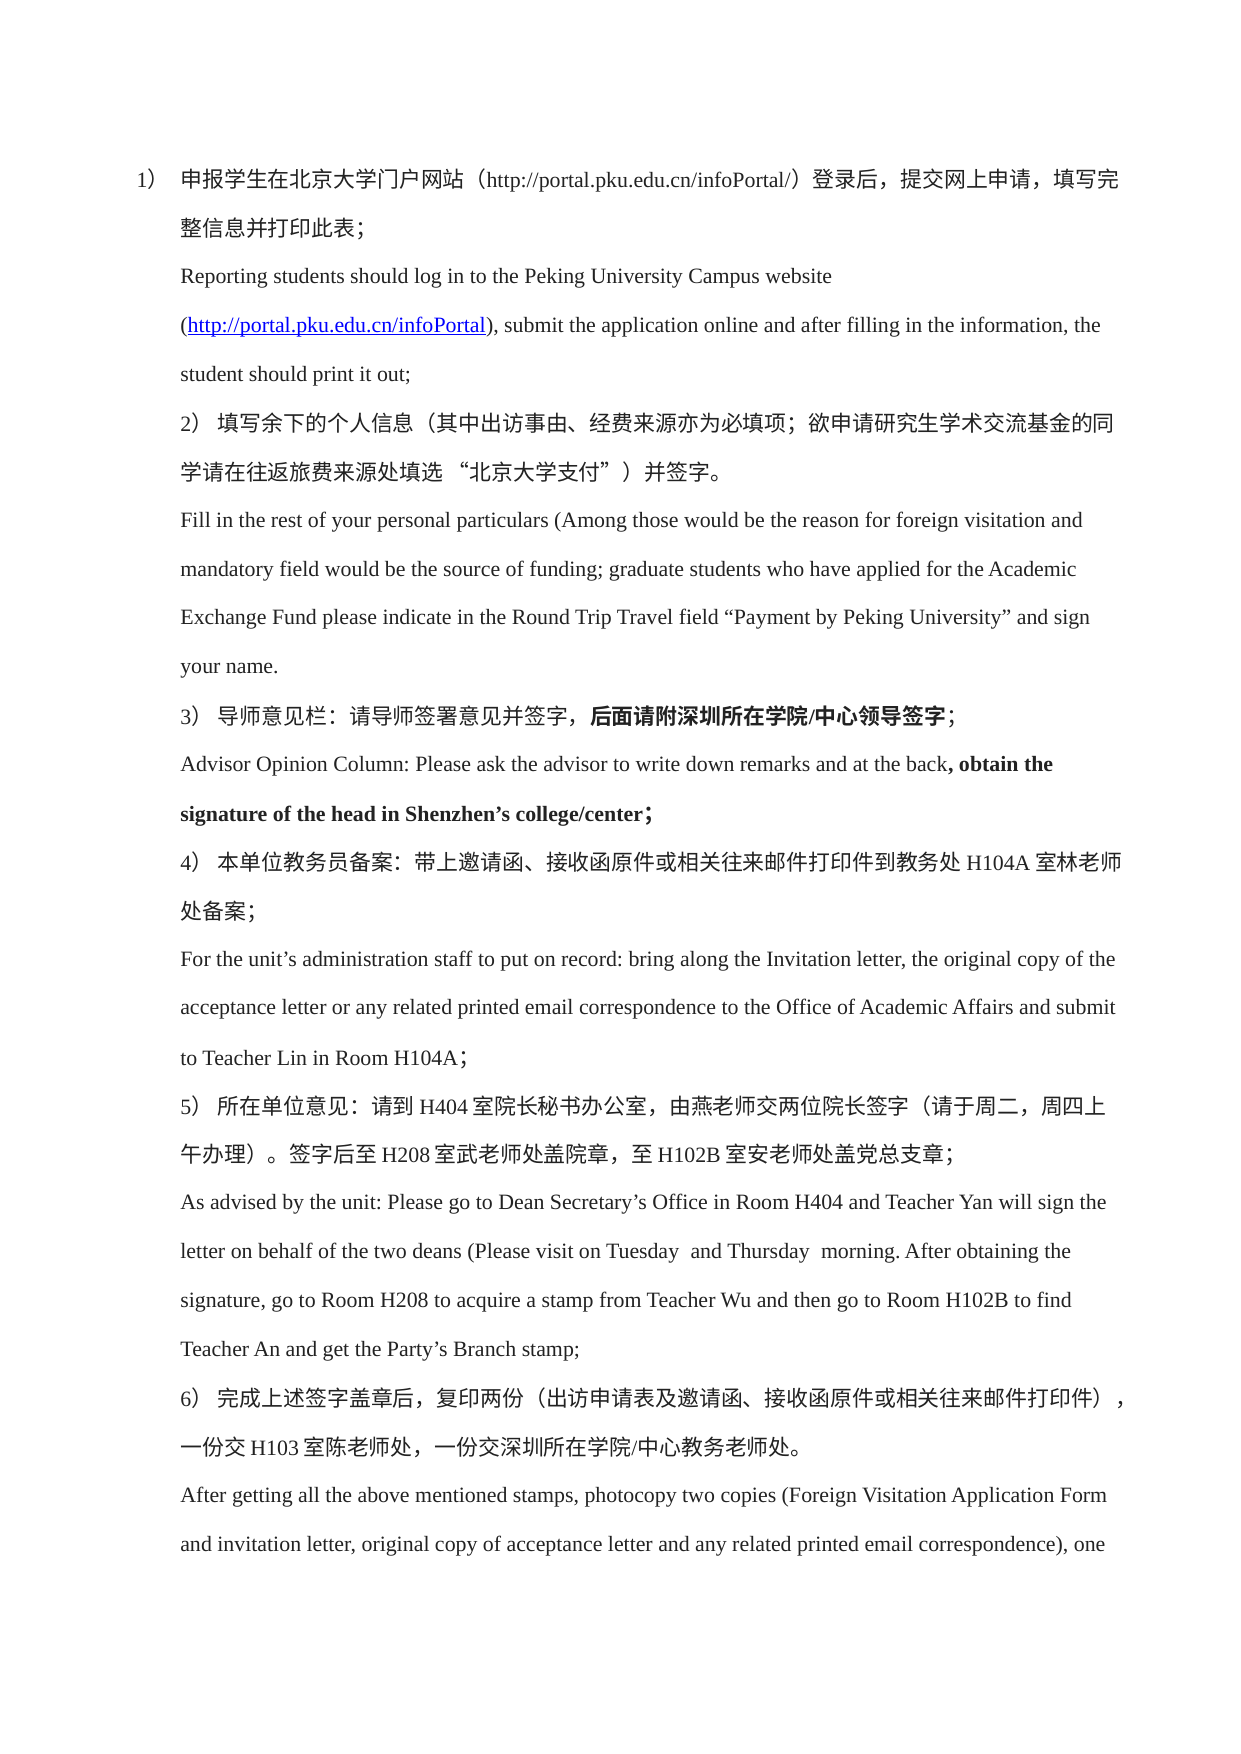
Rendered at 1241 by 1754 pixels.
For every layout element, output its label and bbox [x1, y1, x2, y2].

list [136, 162, 1122, 1559]
